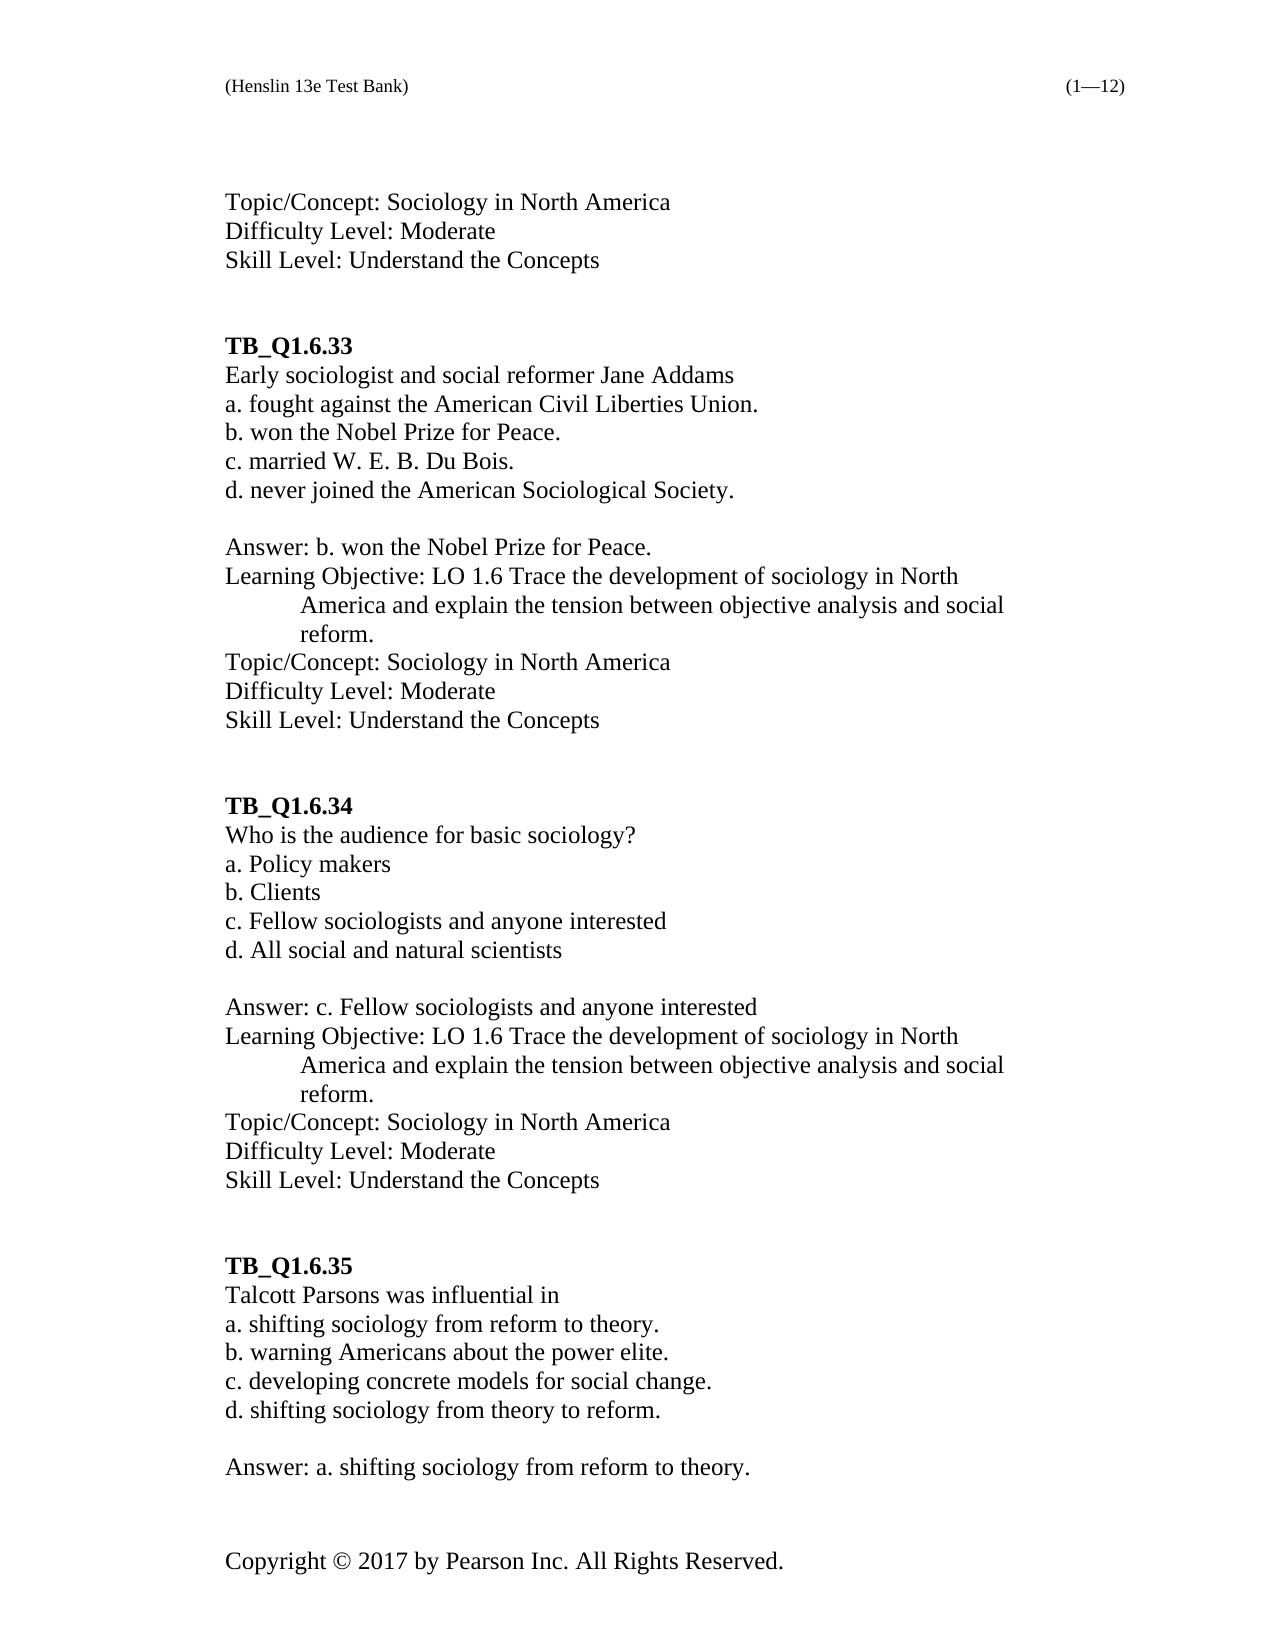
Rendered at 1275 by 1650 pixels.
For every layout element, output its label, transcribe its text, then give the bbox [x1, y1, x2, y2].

text Talcott Parsons was influential in [225, 1280, 1050, 1309]
text Answer: a. shifting sociology from reform to theory. [225, 1452, 1050, 1481]
text TB_Q1.6.34 [225, 791, 1050, 820]
text Learning Objective: LO 1.6 Trace the development of sociology in North America and explain the tension between objective analysis and social reform. [225, 561, 1050, 647]
text Early sociologist and social reformer Jane Addams [225, 360, 1050, 389]
text TB_Q1.6.35 [225, 1251, 1050, 1280]
text Answer: c. Fellow sociologists and anyone interested [225, 992, 1050, 1021]
text Skill Level: Understand the Concepts [225, 245, 1050, 274]
text Difficulty Level: Moderate [225, 216, 1050, 245]
text Skill Level: Understand the Concepts [225, 705, 1050, 734]
text Difficulty Level: Moderate [225, 1136, 1050, 1165]
text Who is the audience for basic sociology? [225, 820, 1050, 849]
text Skill Level: Understand the Concepts [225, 1165, 1050, 1194]
text a. fought against the American Civil Liberties Union. [225, 389, 1050, 417]
text b. won the Nobel Prize for Peace. [225, 417, 1050, 446]
text a. Policy makers [225, 849, 1050, 877]
text d. shifting sociology from theory to reform. [225, 1395, 1050, 1424]
text Topic/Concept: Sociology in North America [225, 187, 1050, 216]
text d. never joined the American Sociological Society. [225, 475, 1050, 504]
text Topic/Concept: Sociology in North America [225, 647, 1050, 676]
text c. developing concrete models for social change. [225, 1366, 1050, 1395]
text b. warning Americans about the power elite. [225, 1337, 1050, 1366]
text b. Clients [225, 877, 1050, 906]
text c. Fellow sociologists and anyone interested [225, 906, 1050, 935]
text a. shifting sociology from reform to theory. [225, 1309, 1050, 1337]
text Topic/Concept: Sociology in North America [225, 1107, 1050, 1136]
text TB_Q1.6.33 [225, 331, 1050, 360]
text Difficulty Level: Moderate [225, 676, 1050, 705]
text d. All social and natural scientists [225, 935, 1050, 964]
text Learning Objective: LO 1.6 Trace the development of sociology in North America and explain the tension between objective analysis and social reform. [225, 1021, 1050, 1107]
text Answer: b. won the Nobel Prize for Peace. [225, 532, 1050, 561]
text c. married W. E. B. Du Bois. [225, 446, 1050, 475]
